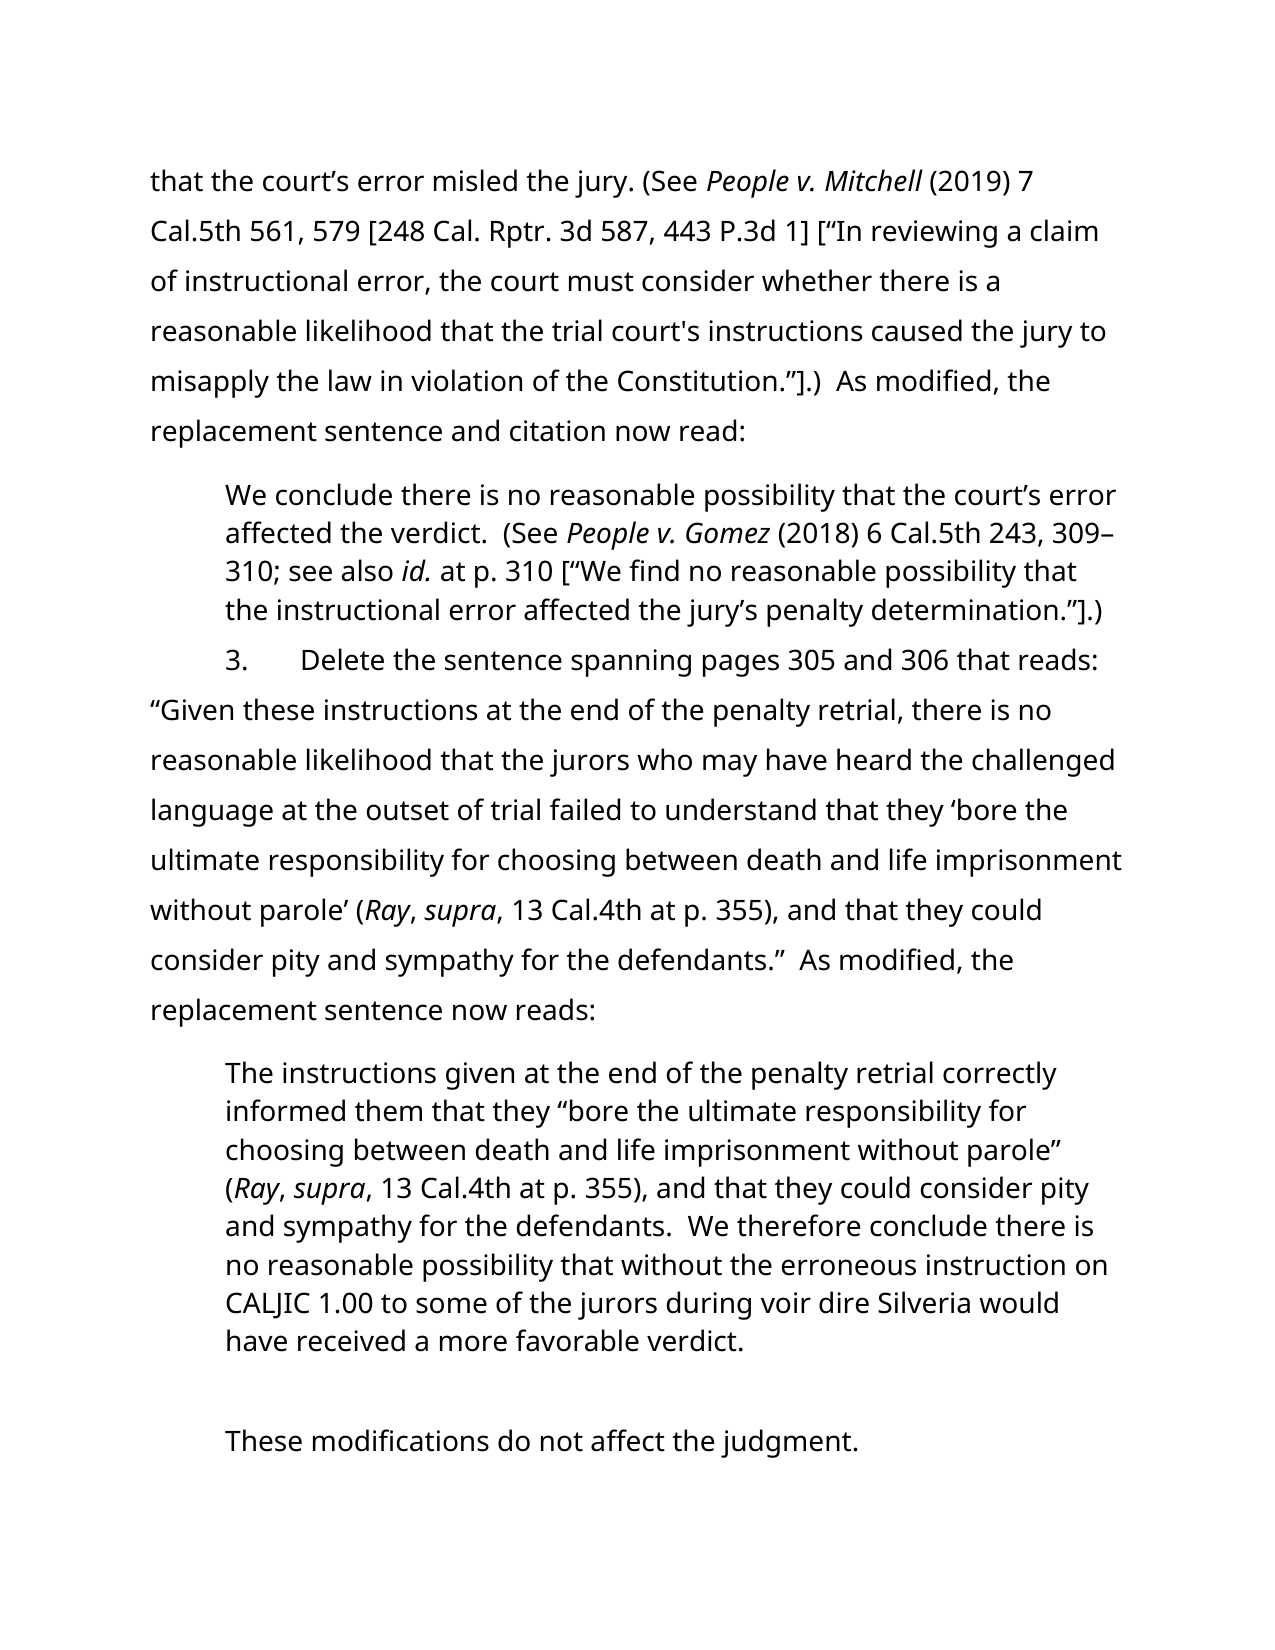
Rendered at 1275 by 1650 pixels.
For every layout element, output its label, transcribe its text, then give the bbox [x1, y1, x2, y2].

text The instructions given at the end of the penalty retrial correctly informed them that they “bore the ultimate responsibility for choosing between death and life imprisonment without parole” (Ray, supra, 13 Cal.4th at p. 355), and that they could consider pity and sympathy for the defendants. We therefore conclude there is no reasonable possibility that without the erroneous instruction on CALJIC 1.00 to some of the jurors during voir dire Silveria would have received a more favorable verdict. [225, 1053, 1125, 1360]
text We conclude there is no reasonable possibility that the court’s error affected the verdict. (See People v. Gomez (2018) 6 Cal.5th 243, 309–310; see also id. at p. 310 [“We find no reasonable possibility that the instructional error affected the jury’s penalty determination.”].) [225, 475, 1125, 628]
text These modifications do not affect the judgment. [150, 1410, 1125, 1460]
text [150, 150, 1125, 450]
text 3. Delete the sentence spanning pages 305 and 306 that reads: “Given these instructions at the end of the penalty retrial, there is no reasonable likelihood that the jurors who may have heard the challenged language at the outset of trial failed to understand that they ‘bore the ultimate responsibility for choosing between death and life imprisonment without parole’ (Ray, supra, 13 Cal.4th at p. 355), and that they could consider pity and sympathy for the defendants.” As modified, the replacement sentence now reads: [150, 628, 1125, 1028]
